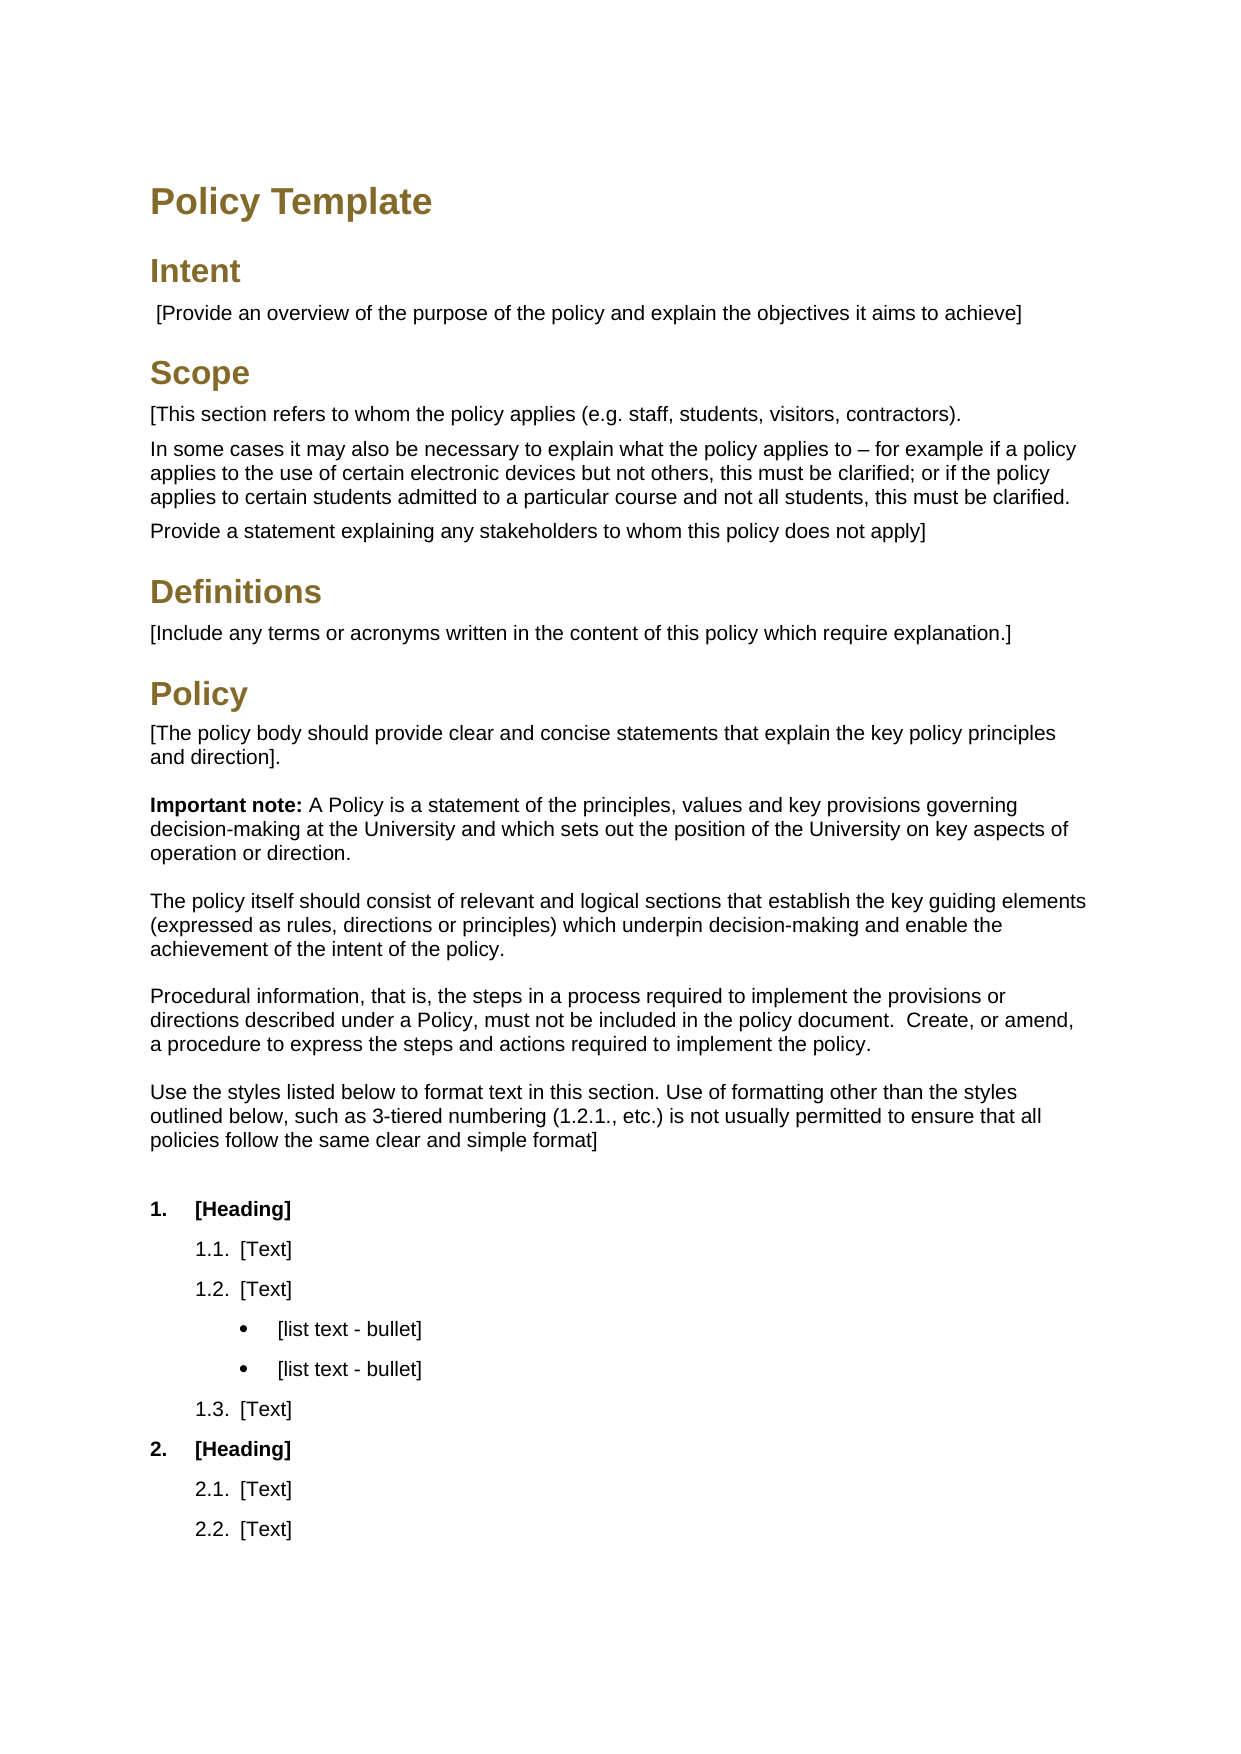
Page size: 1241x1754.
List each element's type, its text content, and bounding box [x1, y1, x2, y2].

text Important note: A Policy is a statement of the principles, values and key provisions governing decision-making at the University and which sets out the position of the University on key aspects of operation or direction. [150, 793, 1090, 864]
list [Text] [195, 1477, 1090, 1501]
subtitle Scope [150, 353, 1090, 392]
list [Text] [195, 1397, 1090, 1421]
text [The policy body should provide clear and concise statements that explain the key policy principles and direction]. [150, 721, 1090, 769]
subtitle Policy [150, 674, 1090, 712]
text In some cases it may also be necessary to explain what the policy applies to – for example if a policy applies to the use of certain electronic devices but not others, this must be clarified; or if the policy applies to certain students admitted to a particular course and not all students, this must be clarified. [150, 437, 1090, 508]
list [Text] [195, 1237, 1090, 1261]
list [list text - bullet] [240, 1357, 1090, 1381]
subtitle [Heading] [150, 1197, 1090, 1221]
text [This section refers to whom the policy applies (e.g. staff, students, visitors, contractors). [150, 402, 1090, 426]
text [Include any terms or acronyms written in the content of this policy which require explanation.] [150, 621, 1090, 645]
text Use the styles listed below to format text in this section. Use of formatting other than the styles outlined below, such as 3-tiered numbering (1.2.1., etc.) is not usually permitted to ensure that all policies follow the same clear and simple format] [150, 1080, 1090, 1152]
subtitle Intent [150, 251, 1090, 290]
list [Text] [195, 1517, 1090, 1541]
subtitle Policy Template [150, 179, 1090, 222]
list [list text - bullet] [240, 1317, 1090, 1341]
text [Provide an overview of the purpose of the policy and explain the objectives it aims to achieve] [150, 300, 1090, 324]
text Procedural information, that is, the steps in a process required to implement the provisions or directions described under a Policy, must not be included in the policy document. Create, or amend, a procedure to express the steps and actions required to implement the policy. [150, 984, 1090, 1056]
list [Text] [195, 1277, 1090, 1301]
subtitle Definitions [150, 572, 1090, 611]
text Provide a statement explaining any stakeholders to whom this policy does not apply] [150, 519, 1090, 543]
subtitle [Heading] [150, 1437, 1090, 1461]
text The policy itself should consist of relevant and logical sections that establish the key guiding elements (expressed as rules, directions or principles) which underpin decision-making and enable the achievement of the intent of the policy. [150, 888, 1090, 960]
